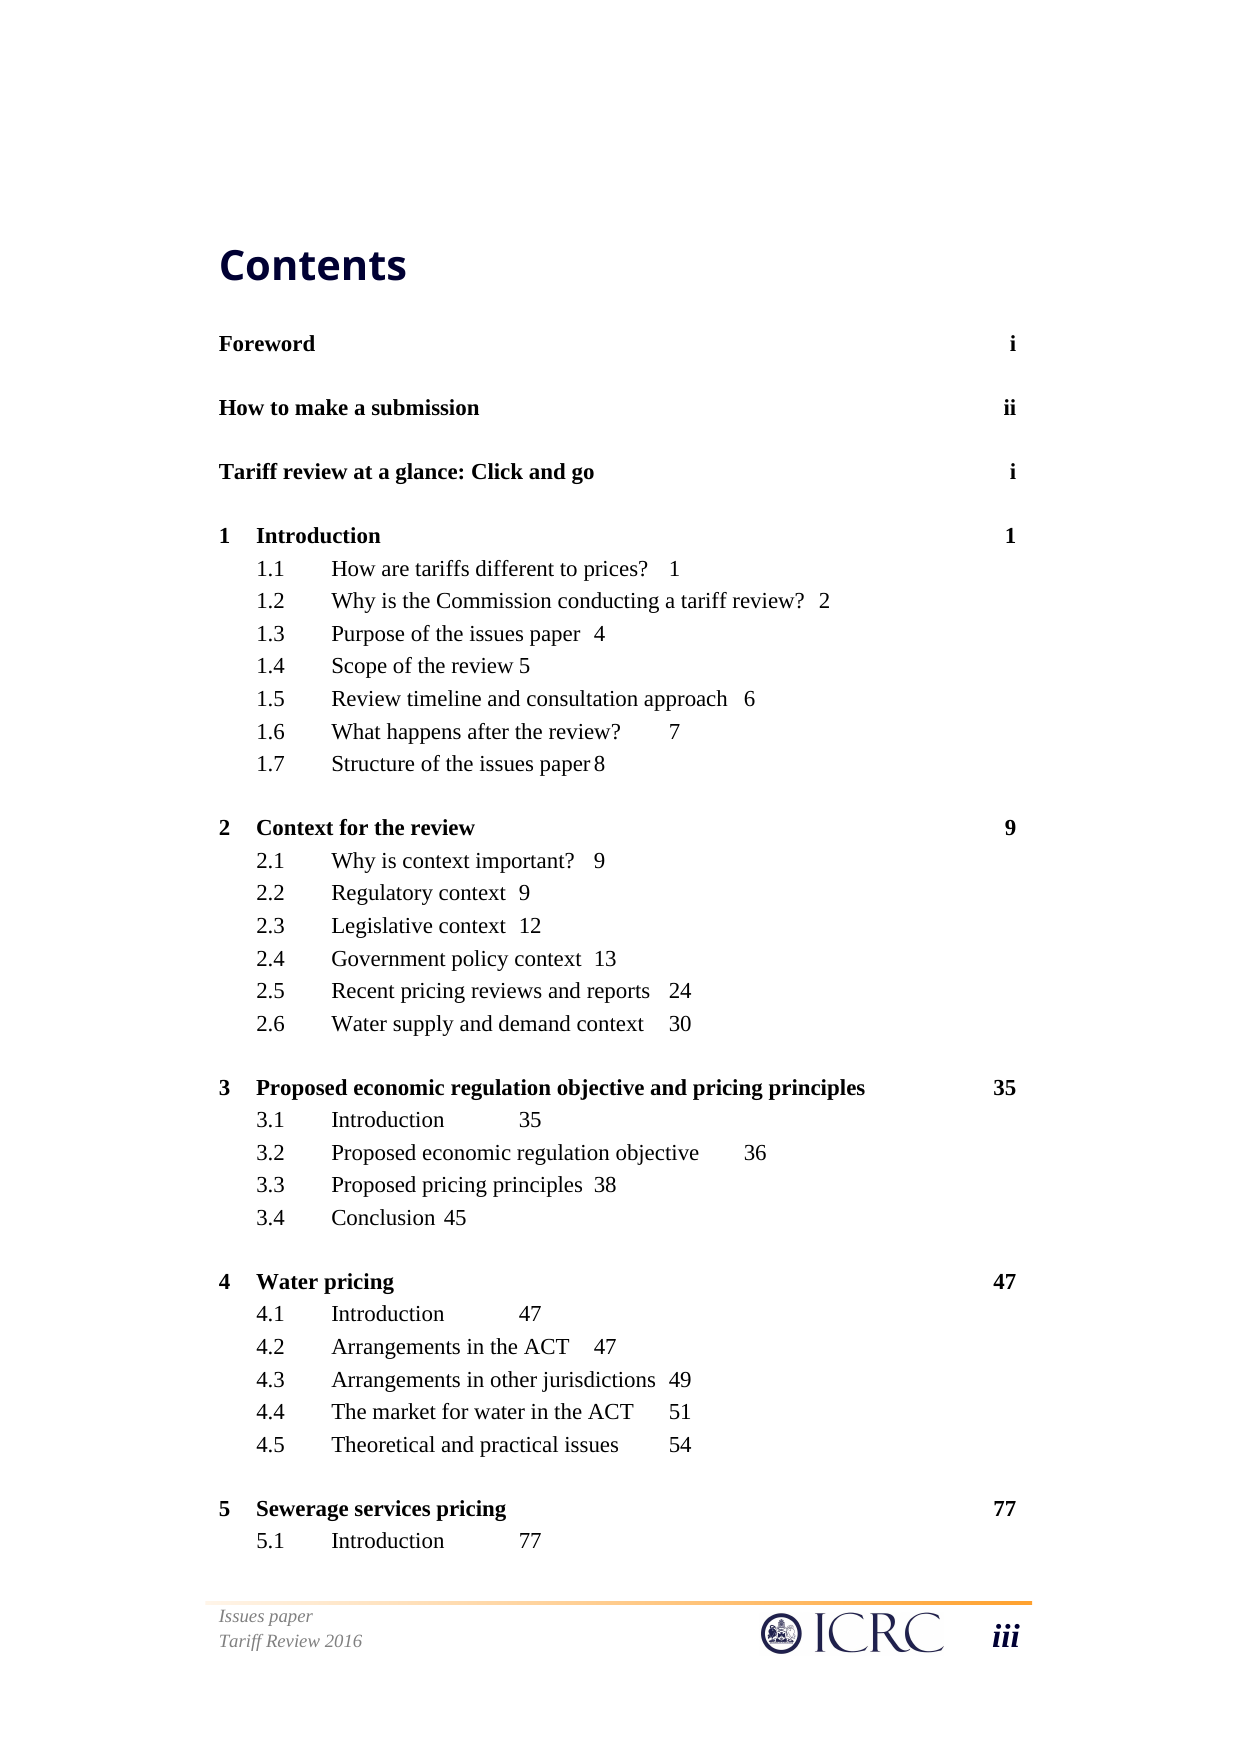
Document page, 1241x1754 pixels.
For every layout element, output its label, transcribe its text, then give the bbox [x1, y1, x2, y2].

text 4.5 Theoretical and practical issues 54 [256, 1431, 1022, 1457]
text 3.2 Proposed economic regulation objective 36 [256, 1139, 1022, 1165]
text 2.6 Water supply and demand context 30 [256, 1010, 1022, 1036]
text Tariff review at a glance: Click and go i [218, 458, 903, 484]
text 4.3 Arrangements in other jurisdictions 49 [256, 1366, 1022, 1392]
text 4.1 Introduction 47 [256, 1301, 1022, 1327]
text 3 Proposed economic regulation objective and pricing principles 35 [218, 1074, 903, 1100]
text How to make a submission ii [218, 394, 903, 421]
text 1.2 Why is the Commission conducting a tariff review? 2 [256, 587, 1022, 614]
text 4 Water pricing 47 [218, 1268, 903, 1294]
text 1.7 Structure of the issues paper 8 [256, 750, 1022, 777]
text 1.5 Review timeline and consultation approach 6 [256, 685, 1022, 711]
text 3.4 Conclusion 45 [256, 1204, 1022, 1230]
text 4.2 Arrangements in the ACT 47 [256, 1333, 1022, 1359]
text 2 Context for the review 9 [218, 814, 903, 841]
text 2.2 Regulatory context 9 [256, 879, 1022, 906]
text 1 Introduction 1 [218, 522, 903, 548]
text 4.4 The market for water in the ACT 51 [256, 1398, 1022, 1425]
text 1.1 How are tariffs different to prices? 1 [256, 555, 1022, 581]
picture [759, 1612, 944, 1656]
text 2.1 Why is context important? 9 [256, 847, 1022, 873]
text 2.4 Government policy context 13 [256, 944, 1022, 971]
text 1.4 Scope of the review 5 [256, 652, 1022, 679]
text 2.3 Legislative context 12 [256, 912, 1022, 938]
text 1.3 Purpose of the issues paper 4 [256, 620, 1022, 646]
text 5 Sewerage services pricing 77 [218, 1495, 903, 1521]
text 2.5 Recent pricing reviews and reports 24 [256, 977, 1022, 1003]
text 5.1 Introduction 77 [256, 1527, 1022, 1554]
text 1.6 What happens after the review? 7 [256, 718, 1022, 744]
text 3.3 Proposed pricing principles 38 [256, 1171, 1022, 1198]
text Contents [218, 236, 1022, 293]
text 3.1 Introduction 35 [256, 1106, 1022, 1133]
text Foreword i [218, 331, 903, 357]
